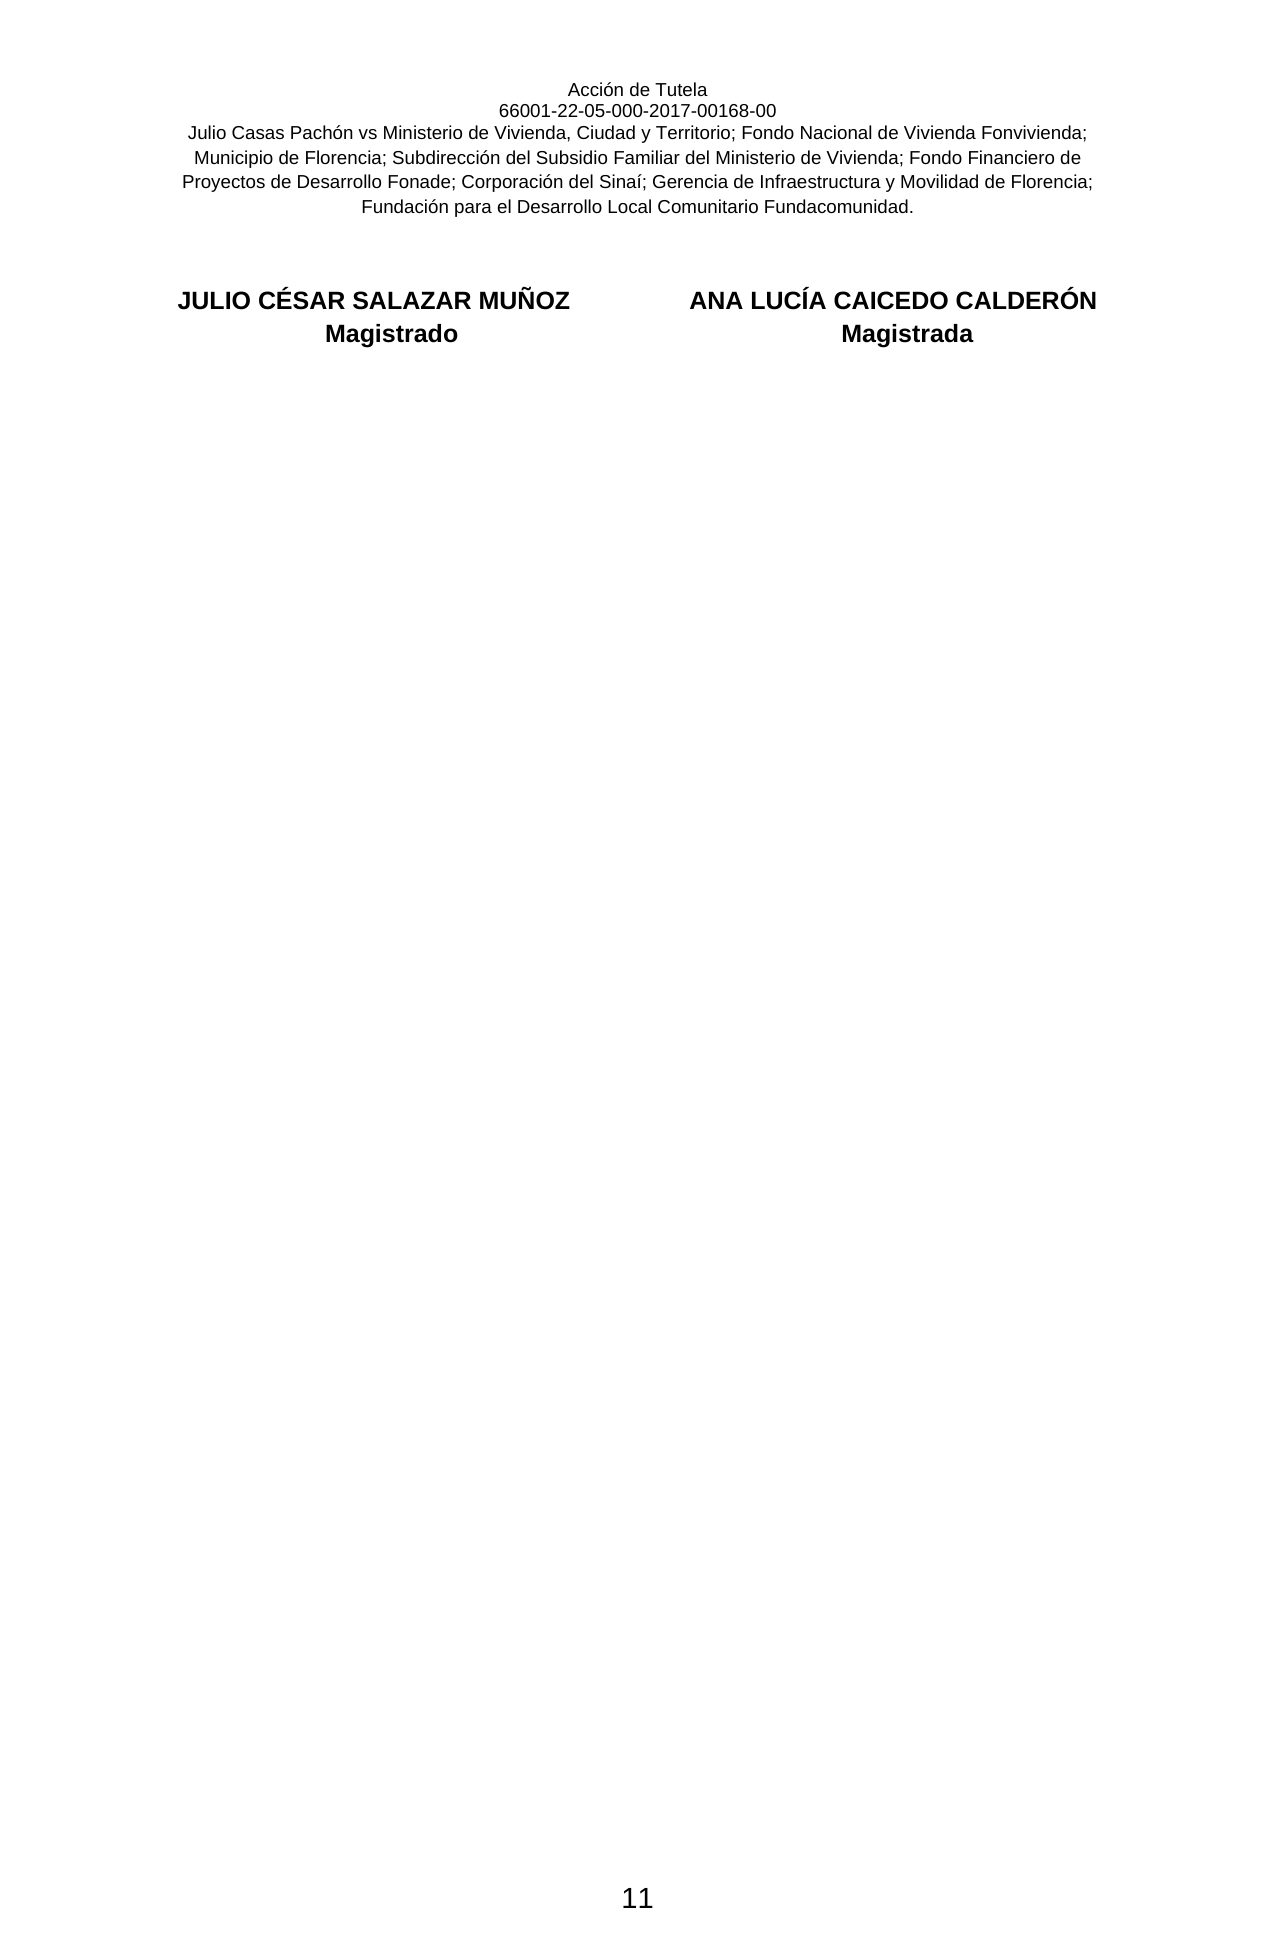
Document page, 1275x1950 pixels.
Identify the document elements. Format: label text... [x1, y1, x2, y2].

text JULIO CÉSAR SALAZAR MUÑOZ ANA LUCÍA CAICEDO CALDERÓN Magistrado Magistrada [177, 286, 1098, 347]
